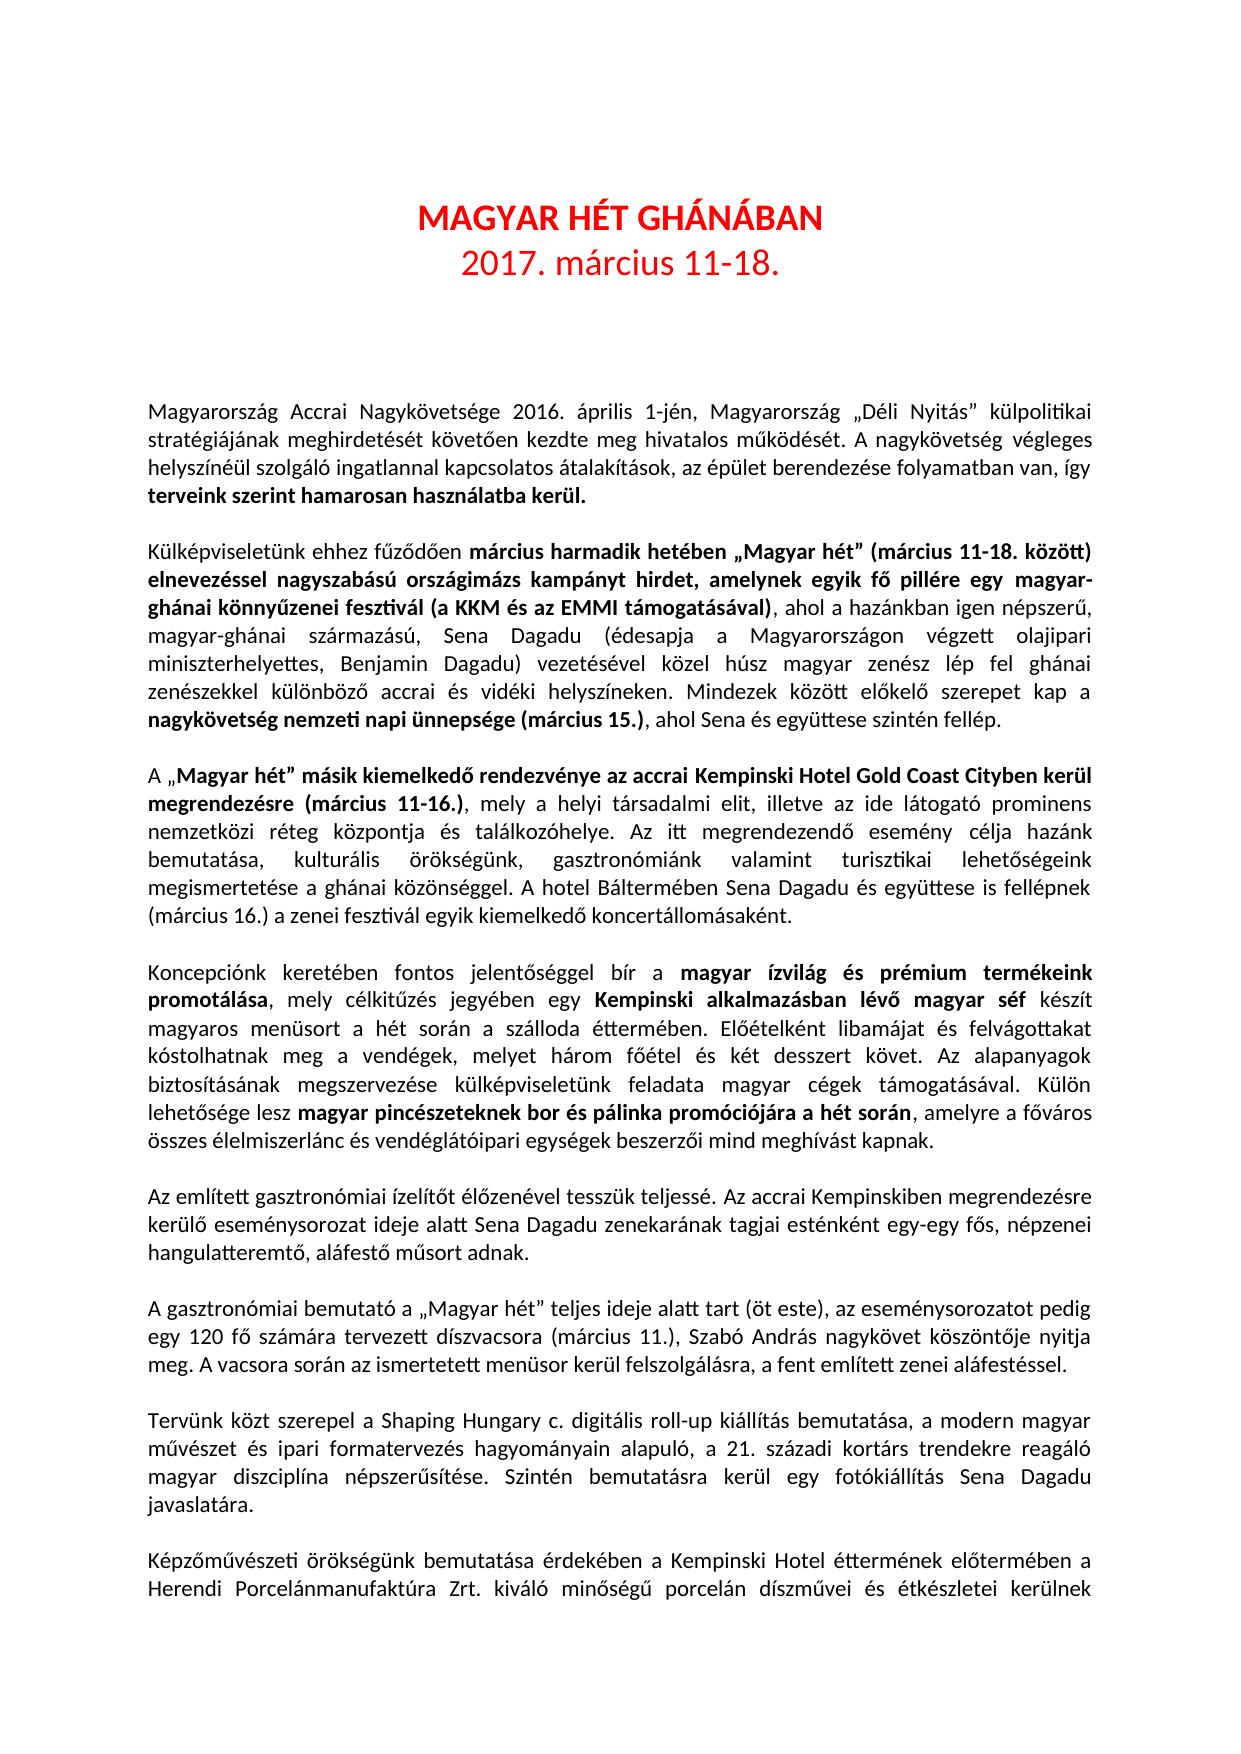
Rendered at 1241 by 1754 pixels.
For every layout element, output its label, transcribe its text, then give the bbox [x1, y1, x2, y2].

text A „Magyar hét” másik kiemelkedő rendezvénye az accrai Kempinski Hotel Gold Coast Cityben kerül megrendezésre (március 11-16.), mely a helyi társadalmi elit, illetve az ide látogató prominens nemzetközi réteg központja és találkozóhelye. Az itt megrendezendő esemény célja hazánk bemutatása, kulturális örökségünk, gasztronómiánk valamint turisztikai lehetőségeink megismertetése a ghánai közönséggel. A hotel Báltermében Sena Dagadu és együttese is fellépnek (március 16.) a zenei fesztivál egyik kiemelkedő koncertállomásaként. [148, 761, 1093, 929]
text A gasztronómiai bemutató a „Magyar hét” teljes ideje alatt tart (öt este), az eseménysorozatot pedig egy 120 fő számára tervezett díszvacsora (március 11.), Szabó András nagykövet köszöntője nyitja meg. A vacsora során az ismertetett menüsor kerül felszolgálásra, a fent említett zenei aláfestéssel. [148, 1294, 1093, 1378]
text Koncepciónk keretében fontos jelentőséggel bír a magyar ízvilág és prémium termékeink promotálása, mely célkitűzés jegyében egy Kempinski alkalmazásban lévő magyar séf készít magyaros menüsort a hét során a szálloda éttermében. Előételként libamájat és felvágottakat kóstolhatnak meg a vendégek, melyet három főétel és két desszert követ. Az alapanyagok biztosításának megszervezése külképviseletünk feladata magyar cégek támogatásával. Külön lehetősége lesz magyar pincészeteknek bor és pálinka promóciójára a hét során, amelyre a főváros összes élelmiszerlánc és vendéglátóipari egységek beszerzői mind meghívást kapnak. [148, 958, 1093, 1154]
text Külképviseletünk ehhez fűződően március harmadik hetében „Magyar hét” (március 11-18. között) elnevezéssel nagyszabású országimázs kampányt hirdet, amelynek egyik fő pillére egy magyar-ghánai könnyűzenei fesztivál (a KKM és az EMMI támogatásával), ahol a hazánkban igen népszerű, magyar-ghánai származású, Sena Dagadu (édesapja a Magyarországon végzett olajipari miniszterhelyettes, Benjamin Dagadu) vezetésével közel húsz magyar zenész lép fel ghánai zenészekkel különböző accrai és vidéki helyszíneken. Mindezek között előkelő szerepet kap a nagykövetség nemzeti napi ünnepsége (március 15.), ahol Sena és együttese szintén fellép. [148, 537, 1093, 733]
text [148, 1546, 1093, 1602]
text MAGYAR HÉT GHÁNÁBAN [148, 193, 1093, 239]
text 2017. március 11-18. [148, 239, 1093, 285]
text Tervünk közt szerepel a Shaping Hungary c. digitális roll-up kiállítás bemutatása, a modern magyar művészet és ipari formatervezés hagyományain alapuló, a 21. századi kortárs trendekre reagáló magyar diszciplína népszerűsítése. Szintén bemutatásra kerül egy fotókiállítás Sena Dagadu javaslatára. [148, 1406, 1093, 1518]
text Magyarország Accrai Nagykövetsége 2016. április 1-jén, Magyarország „Déli Nyitás” külpolitikai stratégiájának meghirdetését követően kezdte meg hivatalos működését. A nagykövetség végleges helyszínéül szolgáló ingatlannal kapcsolatos átalakítások, az épület berendezése folyamatban van, így terveink szerint hamarosan használatba kerül. [148, 397, 1093, 509]
text Az említett gasztronómiai ízelítőt élőzenével tesszük teljessé. Az accrai Kempinskiben megrendezésre kerülő eseménysorozat ideje alatt Sena Dagadu zenekarának tagjai esténként egy-egy fős, népzenei hangulatteremtő, aláfestő műsort adnak. [148, 1182, 1093, 1266]
